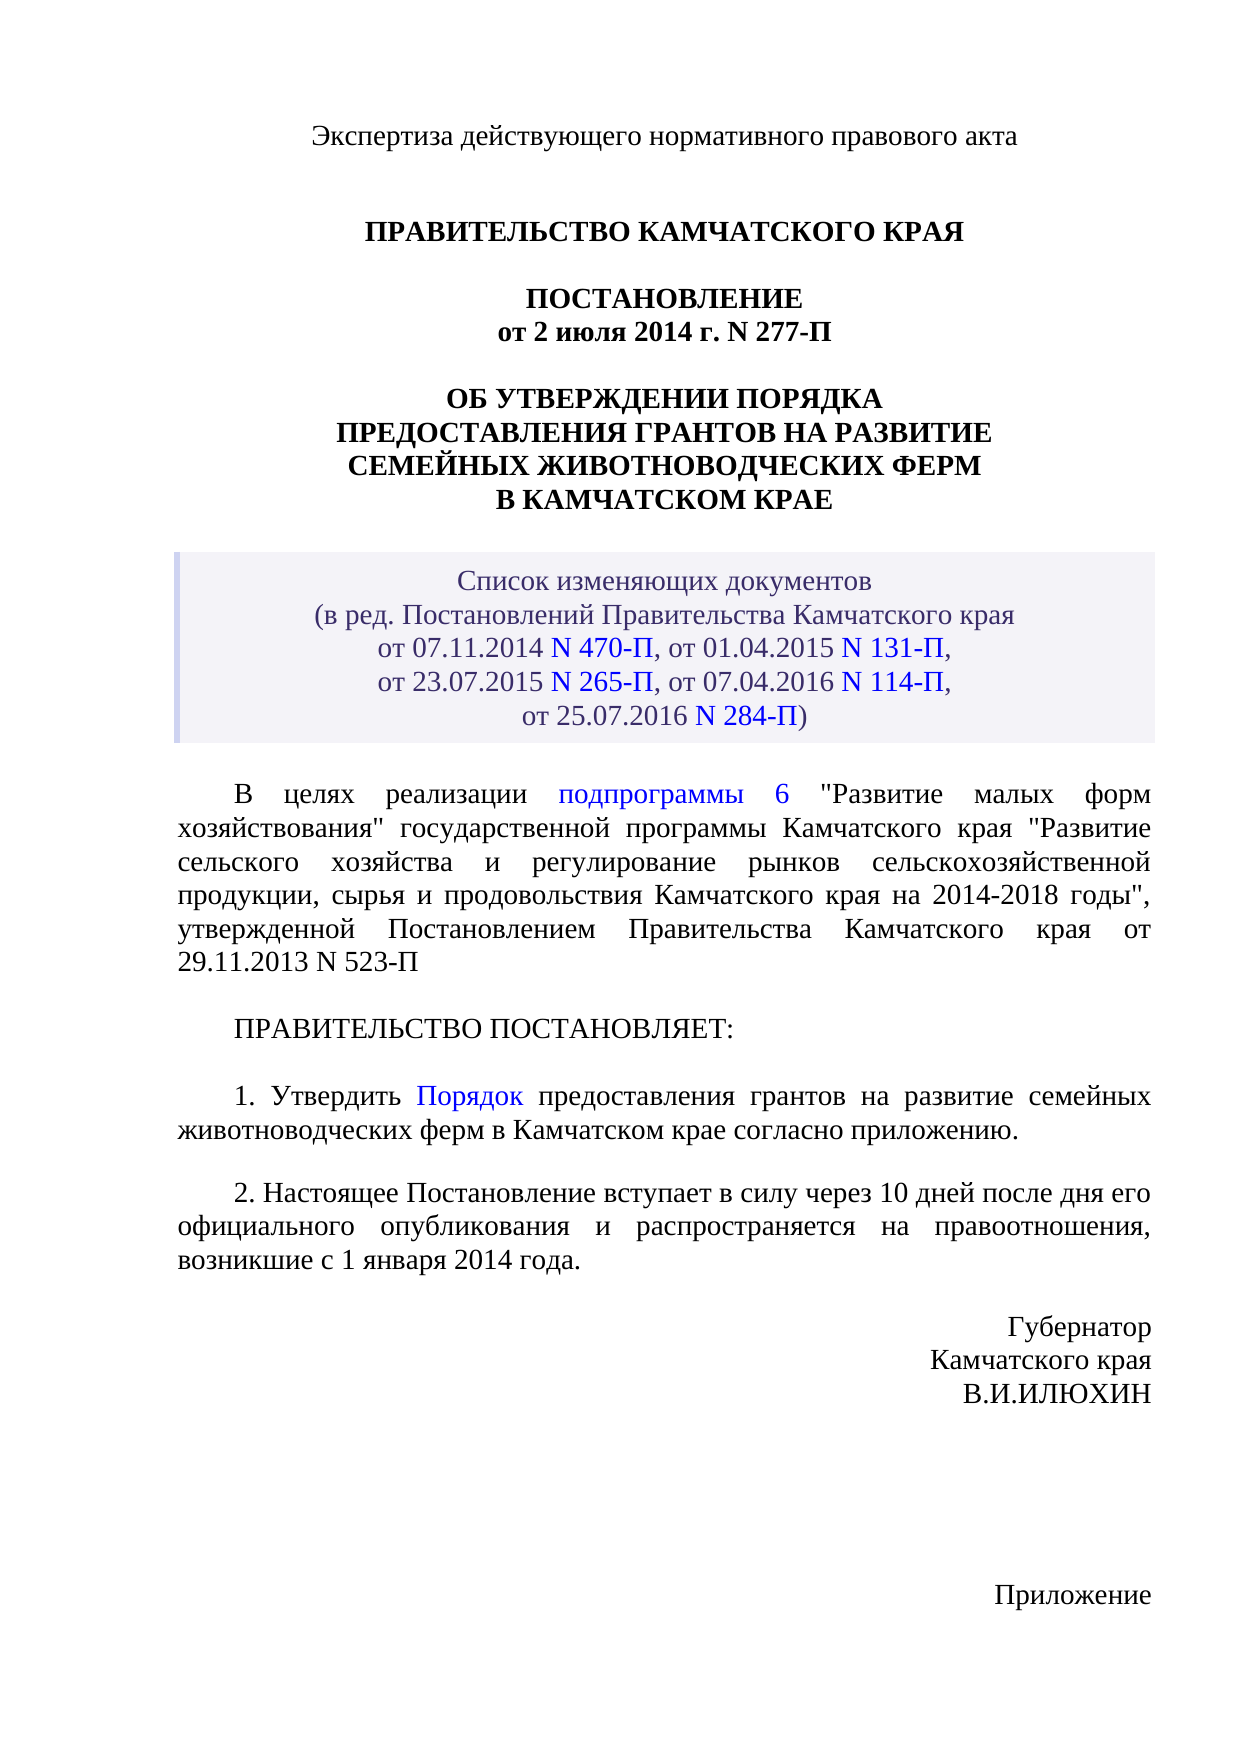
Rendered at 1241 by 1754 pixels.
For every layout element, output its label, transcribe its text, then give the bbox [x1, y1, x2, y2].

title ПРАВИТЕЛЬСТВО КАМЧАТСКОГО КРАЯ [177, 214, 1152, 247]
text 1. Утвердить Порядок предоставления грантов на развитие семейных животноводческих ферм в Камчатском крае согласно приложению. [177, 1078, 1152, 1146]
text Камчатского края [177, 1342, 1152, 1376]
title ОБ УТВЕРЖДЕНИИ ПОРЯДКА [177, 381, 1152, 415]
text ПРАВИТЕЛЬСТВО ПОСТАНОВЛЯЕТ: [177, 1011, 1152, 1045]
text В.И.ИЛЮХИН [177, 1376, 1152, 1409]
title В КАМЧАТСКОМ КРАЕ [177, 482, 1152, 516]
title СЕМЕЙНЫХ ЖИВОТНОВОДЧЕСКИХ ФЕРМ [177, 448, 1152, 482]
title ПРЕДОСТАВЛЕНИЯ ГРАНТОВ НА РАЗВИТИЕ [177, 415, 1152, 448]
text Губернатор [177, 1309, 1152, 1342]
title Экспертиза действующего нормативного правового акта [177, 118, 1152, 180]
text Приложение [177, 1577, 1152, 1611]
text 2. Настоящее Постановление вступает в силу через 10 дней после дня его официального опубликования и распространяется на правоотношения, возникшие с 1 января 2014 года. [177, 1175, 1152, 1275]
title от 2 июля 2014 г. N 277-П [177, 314, 1152, 348]
title ПОСТАНОВЛЕНИЕ [177, 281, 1152, 314]
text В целях реализации подпрограммы 6 "Развитие малых форм хозяйствования" государственной программы Камчатского края "Развитие сельского хозяйства и регулирование рынков сельскохозяйственной продукции, сырья и продовольствия Камчатского края на 2014-2018 годы", утвержденной Постановлением Правительства Камчатского края от 29.11.2013 N 523-П [177, 777, 1152, 978]
table_header Список изменяющих документов (в ред. Постановлений Правительства Камчатского края от 07.11.2014 N 470-П, от 01.04.2015 N 131-П, от 23.07.2015 N 265-П, от 07.04.2016 N 114-П, от 25.07.2016 N 284-П) [180, 552, 1149, 743]
